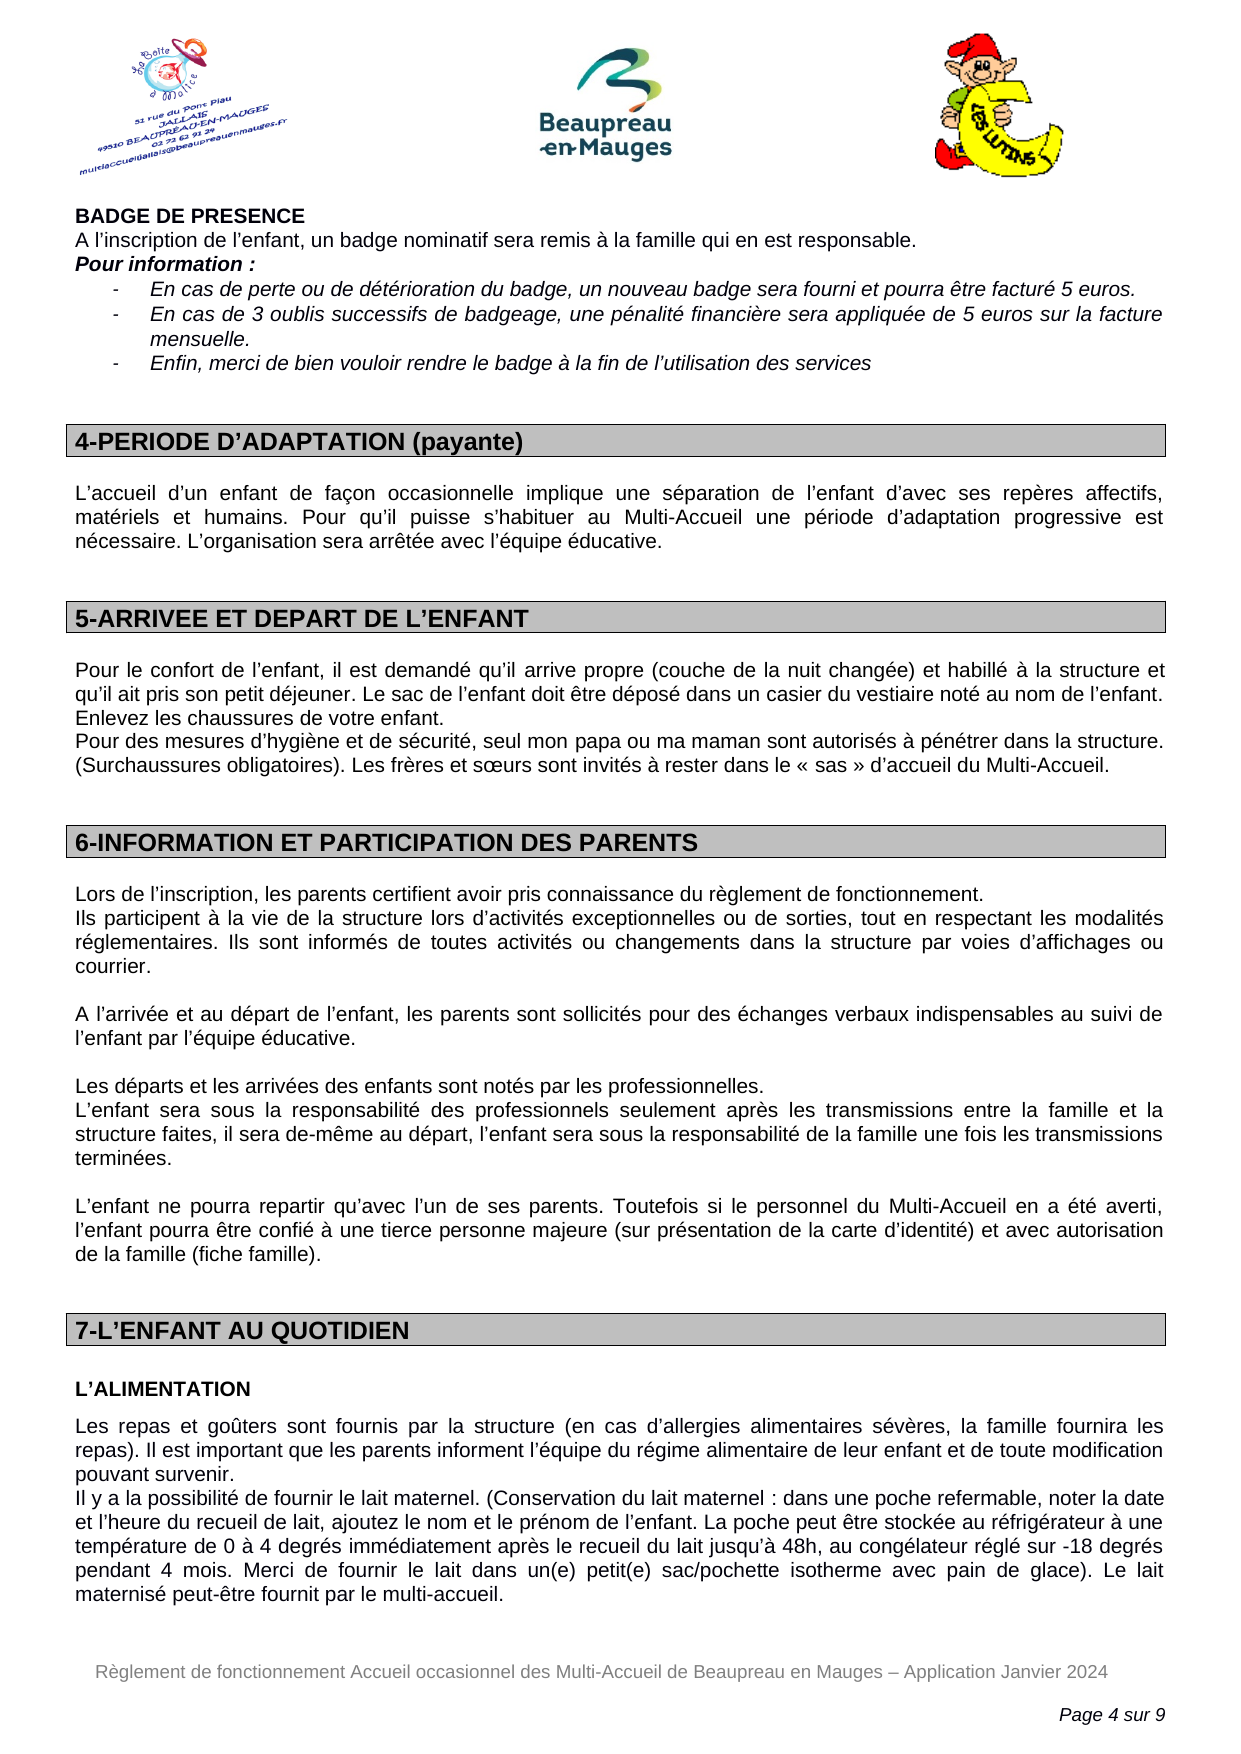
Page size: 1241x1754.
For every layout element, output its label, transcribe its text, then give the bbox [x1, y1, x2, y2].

text Pour le confort de l’enfant, il est demandé qu’il arrive propre (couche de la nuit changée) et habillé à la structure et qu’il ait pris son petit déjeuner. Le sac de l’enfant doit être déposé dans un casier du vestiaire noté au nom de l’enfant. [75, 657, 1165, 705]
text L’accueil d’un enfant de façon occasionnelle implique une séparation de l’enfant d’avec ses repères affectifs, matériels et humains. Pour qu’il puisse s’habituer au Multi-Accueil une période d’adaptation progressive est nécessaire. L’organisation sera arrêtée avec l’équipe éducative. [75, 481, 1165, 553]
text L’ALIMENTATION [75, 1377, 1165, 1401]
text 6-INFORMATION ET PARTICIPATION DES PARENTS [67, 826, 1165, 857]
text Pour information : [75, 252, 1165, 276]
picture [75, 29, 292, 180]
text Lors de l’inscription, les parents certifient avoir pris connaissance du règlement de fonctionnement. [75, 882, 1165, 906]
list En cas de 3 oublis successifs de badgeage, une pénalité financière sera appliquée de 5 euros sur la facture mensuelle. [112, 301, 1165, 351]
text Enlevez les chaussures de votre enfant. [75, 705, 1165, 729]
text Il y a la possibilité de fournir le lait maternel. (Conservation du lait maternel : dans une poche refermable, noter la date et l’heure du recueil de lait, ajoutez le nom et le prénom de l’enfant. La poche peut être stockée au réfrigérateur à une température de 0 à 4 degrés immédiatement après le recueil du lait jusqu’à 48h, au congélateur réglé sur -18 degrés pendant 4 mois. Merci de fournir le lait dans un(e) petit(e) sac/pochette isotherme avec pain de glace). Le lait maternisé peut-être fournit par le multi-accueil. [75, 1486, 1165, 1606]
text 7-L’ENFANT AU QUOTIDIEN [67, 1314, 1165, 1345]
text Ils participent à la vie de la structure lors d’activités exceptionnelles ou de sorties, tout en respectant les modalités réglementaires. Ils sont informés de toutes activités ou changements dans la structure par voies d’affichages ou courrier. [75, 906, 1165, 978]
text Les départs et les arrivées des enfants sont notés par les professionnelles. [75, 1074, 1165, 1098]
text A l’arrivée et au départ de l’enfant, les parents sont sollicités pour des échanges verbaux indispensables au suivi de l’enfant par l’équipe éducative. [75, 1002, 1165, 1050]
text A l’inscription de l’enfant, un badge nominatif sera remis à la famille qui en est responsable. [75, 228, 1165, 252]
picture [935, 31, 1065, 180]
text Les repas et goûters sont fournis par la structure (en cas d’allergies alimentaires sévères, la famille fournira les repas). Il est important que les parents informent l’équipe du régime alimentaire de leur enfant et de toute modification pouvant survenir. [75, 1414, 1165, 1486]
text 5-ARRIVEE ET DEPART DE L’ENFANT [67, 602, 1165, 632]
text 4-PERIODE D’ADAPTATION (payante) [67, 425, 1165, 456]
text L’enfant sera sous la responsabilité des professionnels seulement après les transmissions entre la famille et la structure faites, il sera de-même au départ, l’enfant sera sous la responsabilité de la famille une fois les transmissions terminées. [75, 1098, 1165, 1169]
picture [533, 40, 674, 162]
list Enfin, merci de bien vouloir rendre le badge à la fin de l’utilisation des services [112, 351, 1165, 376]
text Pour des mesures d’hygiène et de sécurité, seul mon papa ou ma maman sont autorisés à pénétrer dans la structure. (Surchaussures obligatoires). Les frères et sœurs sont invités à rester dans le « sas » d’accueil du Multi-Accueil. [75, 729, 1165, 777]
list En cas de perte ou de détérioration du badge, un nouveau badge sera fourni et pourra être facturé 5 euros. [112, 276, 1165, 301]
text BADGE DE PRESENCE [75, 204, 1165, 228]
text L’enfant ne pourra repartir qu’avec l’un de ses parents. Toutefois si le personnel du Multi-Accueil en a été averti, l’enfant pourra être confié à une tierce personne majeure (sur présentation de la carte d’identité) et avec autorisation de la famille (fiche famille). [75, 1193, 1165, 1265]
